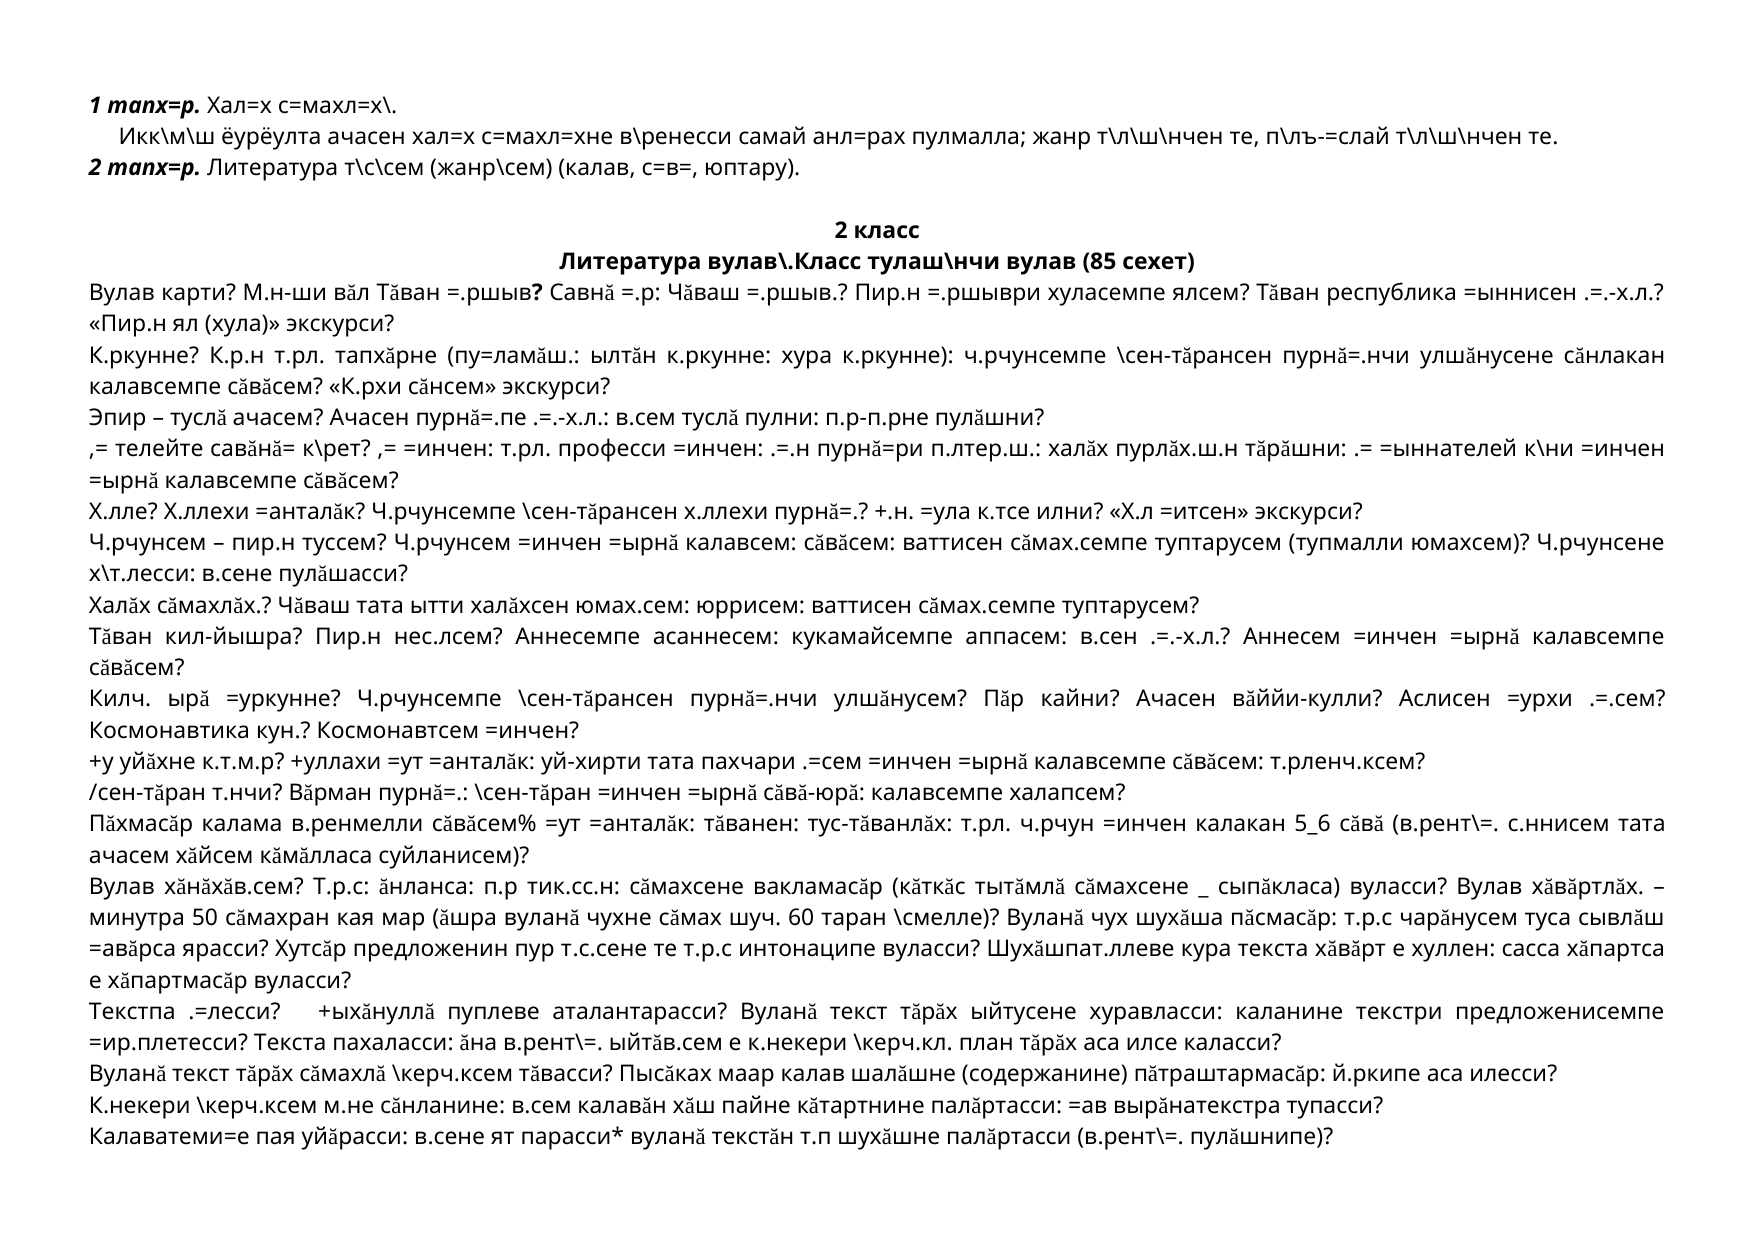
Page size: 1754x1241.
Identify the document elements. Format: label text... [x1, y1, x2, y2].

text Пăхмасăр калама в.ренмелли сăвăсем% =ут =анталăк: тăванен: тус-тăванлăх: т.рл. ч.рчун =инчен калакан 5_6 сăвă (в.рент\=. с.ннисем тата ачасем хăйсем кăмăлласа суйланисем)? [89, 807, 1665, 870]
text Эпир – туслă ачасем? Ачасен пурнă=.пе .=.-х.л.: в.сем туслă пулни: п.р-п.рне пулăшни? [89, 401, 1665, 432]
text 2 класс [89, 214, 1665, 245]
text Килч. ырă =уркунне? Ч.рчунсемпе \сен-тăрансен пурнă=.нчи улшăнусем? Пăр кайни? Ачасен вăййи-кулли? Аслисен =урхи .=.сем? Космонавтика кун.? Космонавтсем =инчен? [89, 682, 1665, 745]
text 1 тапх=р. Хал=х с=махл=х\. [89, 89, 1665, 120]
text Калаватеми=е пая уйăрасси: в.сене ят парасси* вуланă текстăн т.п шухăшне палăртасси (в.рент\=. пулăшнипе)? [89, 1120, 1665, 1151]
text Икк\м\ш ёурёулта ачасен хал=х с=махл=хне в\ренесси самай анл=рах пулмалла; жанр т\л\ш\нчен те, п\лъ-=слай т\л\ш\нчен те. [89, 120, 1665, 151]
text Вулав карти? М.н-ши вăл Тăван =.ршыв? Савнă =.р: Чăваш =.ршыв.? Пир.н =.ршыври хуласемпе ялсем? Тăван республика =ыннисен .=.-х.л.? «Пир.н ял (хула)» экскурси? [89, 276, 1665, 339]
text 2 тапх=р. Литература т\с\сем (жанр\сем) (калав, с=в=, юптару). [89, 151, 1665, 182]
text К.некери \керч.ксем м.не сăнланине: в.сем калавăн хăш пайне кăтартнине палăртасси: =ав вырăнатекстра тупасси? [89, 1089, 1665, 1120]
text ,= телейте савăнă= к\рет? ,= =инчен: т.рл. професси =инчен: .=.н пурнă=ри п.лтер.ш.: халăх пурлăх.ш.н тăрăшни: .= =ыннателей к\ни =инчен =ырнă калавсемпе сăвăсем? [89, 432, 1665, 495]
text К.ркунне? К.р.н т.рл. тапхăрне (пу=ламăш.: ылтăн к.ркунне: хура к.ркунне): ч.рчунсемпе \сен-тăрансен пурнă=.нчи улшăнусене сăнлакан калавсемпе сăвăсем? «К.рхи сăнсем» экскурси? [89, 339, 1665, 401]
text Х.лле? Х.ллехи =анталăк? Ч.рчунсемпе \сен-тăрансен х.ллехи пурнă=.? +.н. =ула к.тсе илни? «Х.л =итсен» экскурси? [89, 495, 1665, 526]
text Вулав хăнăхăв.сем? Т.р.с: ăнланса: п.р тик.сс.н: сăмахсене вакламасăр (кăткăс тытăмлă сăмахсене _ сыпăкласа) вуласси? Вулав хăвăртлăх. – минутра 50 сăмахран кая мар (ăшра вуланă чухне сăмах шуч. 60 таран \смелле)? Вуланă чух шухăша пăсмасăр: т.р.с чарăнусем туса сывлăш =авăрса ярасси? Хутсăр предложенин пур т.с.сене те т.р.с интонаципе вуласси? Шухăшпат.ллеве кура текста хăвăрт е хуллен: сасса хăпартса е хăпартмасăр вуласси? [89, 870, 1665, 995]
text Ч.рчунсем – пир.н туссем? Ч.рчунсем =инчен =ырнă калавсем: сăвăсем: ваттисен сăмах.семпе туптарусем (тупмалли юмахсем)? Ч.рчунсене х\т.лесси: в.сене пулăшасси? [89, 526, 1665, 589]
text Тăван кил-йышра? Пир.н нес.лсем? Аннесемпе асаннесем: кукамайсемпе аппасем: в.сен .=.-х.л.? Аннесем =инчен =ырнă калавсемпе сăвăсем? [89, 620, 1665, 682]
text Литература вулав\.Класс тулаш\нчи вулав (85 сехет) [89, 245, 1665, 276]
text Текстпа .=лесси? +ыхăнуллă пуплеве аталантарасси? Вуланă текст тăрăх ыйтусене хуравласси: каланине текстри предложенисемпе =ир.плетесси? Текста пахаласси: ăна в.рент\=. ыйтăв.сем е к.некери \керч.кл. план тăрăх аса илсе каласси? [89, 995, 1665, 1057]
text /сен-тăран т.нчи? Вăрман пурнă=.: \сен-тăран =инчен =ырнă сăвă-юрă: калавсемпе халапсем? [89, 776, 1665, 807]
text +у уйăхне к.т.м.р? +уллахи =ут =анталăк: уй-хирти тата пахчари .=сем =инчен =ырнă калавсемпе сăвăсем: т.рленч.ксем? [89, 745, 1665, 776]
text Вуланă текст тăрăх сăмахлă \керч.ксем тăвасси? Пысăках маар калав шалăшне (содержанине) пăтраштармасăр: й.ркипе аса илесси? [89, 1057, 1665, 1089]
text Халăх сăмахлăх.? Чăваш тата ытти халăхсен юмах.сем: юррисем: ваттисен сăмах.семпе туптарусем? [89, 589, 1665, 620]
